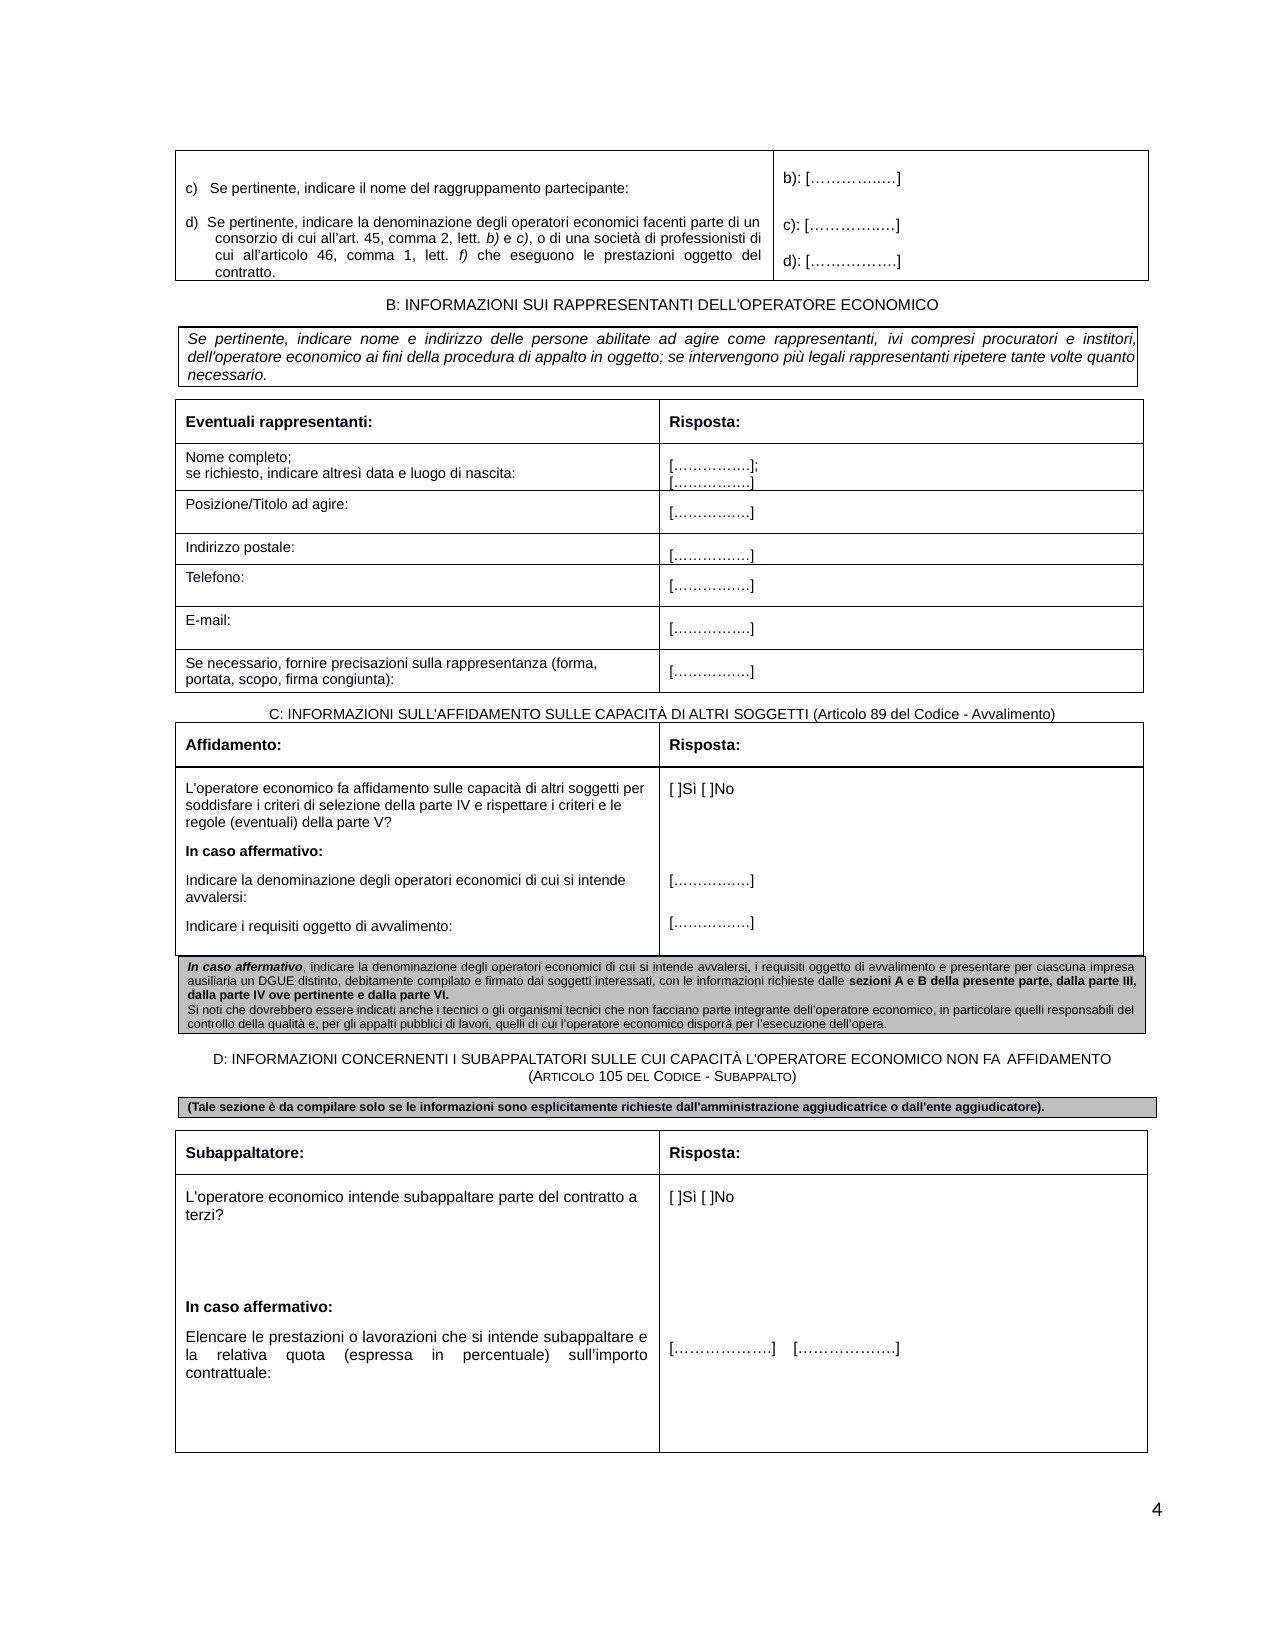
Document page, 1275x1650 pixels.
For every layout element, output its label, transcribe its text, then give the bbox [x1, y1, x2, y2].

table_cell Posizione/Titolo ad agire: [176, 491, 659, 533]
table_cell [ ]Sì [ ]No [………….…] [………….…] [660, 768, 1143, 955]
table_cell [………….…] [660, 491, 1143, 533]
table_cell Se necessario, fornire precisazioni sulla rappresentanza (forma, portata, scopo, firma congiunta): [176, 650, 659, 692]
table_cell [………….…] [660, 650, 1143, 692]
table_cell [660, 1175, 1147, 1452]
table_header Eventuali rappresentanti: [176, 400, 659, 443]
text Se pertinente, indicare nome e indirizzo delle persone abilitate ad agire come rappresentanti, ivi compresi procuratori e institori, dell'operatore economico ai fini della procedura di appalto in oggetto; se intervengono più legali rappresentanti ripetere tante volte quanto necessario. [179, 328, 1137, 386]
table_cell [176, 151, 773, 280]
table_cell Telefono: [176, 565, 659, 606]
title D: Informazioni concernenti i subappaltatori sulle cui capacità l'operatore economico non fa affidamento (Articolo 105 del Codice - Subappalto) [187, 1051, 1137, 1084]
table_header Risposta: [660, 723, 1143, 766]
table_header Risposta: [660, 1131, 1147, 1174]
table_header Risposta: [660, 400, 1143, 443]
title C: Informazioni sull'affidamento SULLE Capacità di altri soggetti (Articolo 89 del Codice - Avvalimento) [187, 706, 1137, 722]
table_cell L'operatore economico fa affidamento sulle capacità di altri soggetti per soddisfare i criteri di selezione della parte IV e rispettare i criteri e le regole (eventuali) della parte V? In caso affermativo: Indicare la denominazione degli operatori economici di cui si intende avvalersi: Indicare i requisiti oggetto di avvalimento: [176, 768, 659, 955]
table_header Affidamento: [176, 723, 659, 766]
title B: Informazioni sui rappresentanti dell'operatore economico [187, 296, 1137, 314]
table_cell […………….] [660, 607, 1143, 649]
text In caso affermativo, indicare la denominazione degli operatori economici di cui si intende avvalersi, i requisiti oggetto di avvalimento e presentare per ciascuna impresa ausiliaria un DGUE distinto, debitamente compilato e firmato dai soggetti interessati, con le informazioni richieste dalle sezioni A e B della presente parte, dalla parte III, dalla parte IV ove pertinente e dalla parte VI. [179, 957, 1145, 999]
table_cell [………….…] [660, 534, 1143, 563]
title (Tale sezione è da compilare solo se le informazioni sono esplicitamente richieste dall'amministrazione aggiudicatrice o dall'ente aggiudicatore). [179, 1098, 1156, 1117]
text Si noti che dovrebbero essere indicati anche i tecnici o gli organismi tecnici che non facciano parte integrante dell’operatore economico, in particolare quelli responsabili del controllo della qualità e, per gli appalti pubblici di lavori, quelli di cui l’operatore economico disporrà per l’esecuzione dell’opera. [179, 999, 1145, 1033]
table_cell E-mail: [176, 607, 659, 649]
table_cell Nome completo; se richiesto, indicare altresì data e luogo di nascita: [176, 444, 659, 490]
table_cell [774, 151, 1148, 280]
table_cell […………….]; […………….] [660, 444, 1143, 490]
table_cell [………….…] [660, 565, 1143, 606]
table_cell Indirizzo postale: [176, 534, 659, 563]
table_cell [176, 1175, 659, 1452]
table_header Subappaltatore: [176, 1131, 659, 1174]
